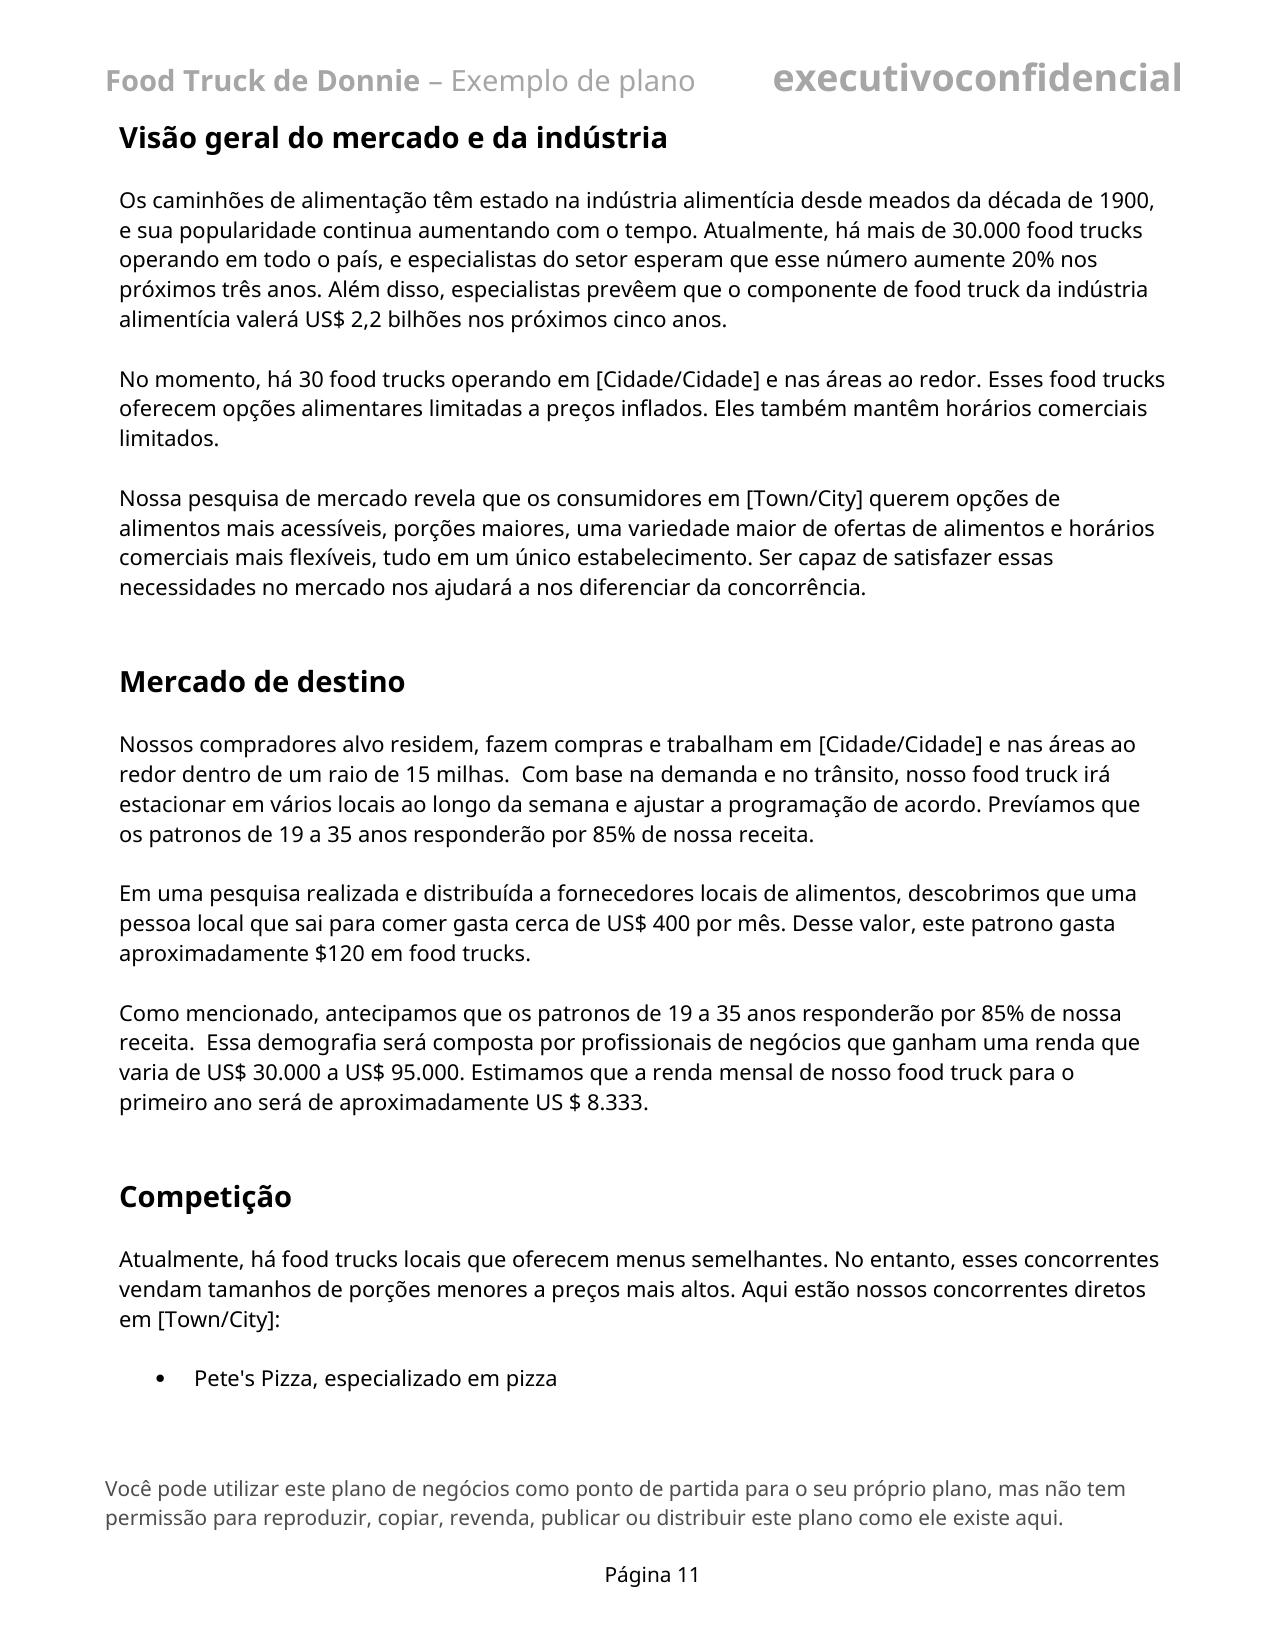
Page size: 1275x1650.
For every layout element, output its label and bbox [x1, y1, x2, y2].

table_header [104, 102, 1182, 1412]
